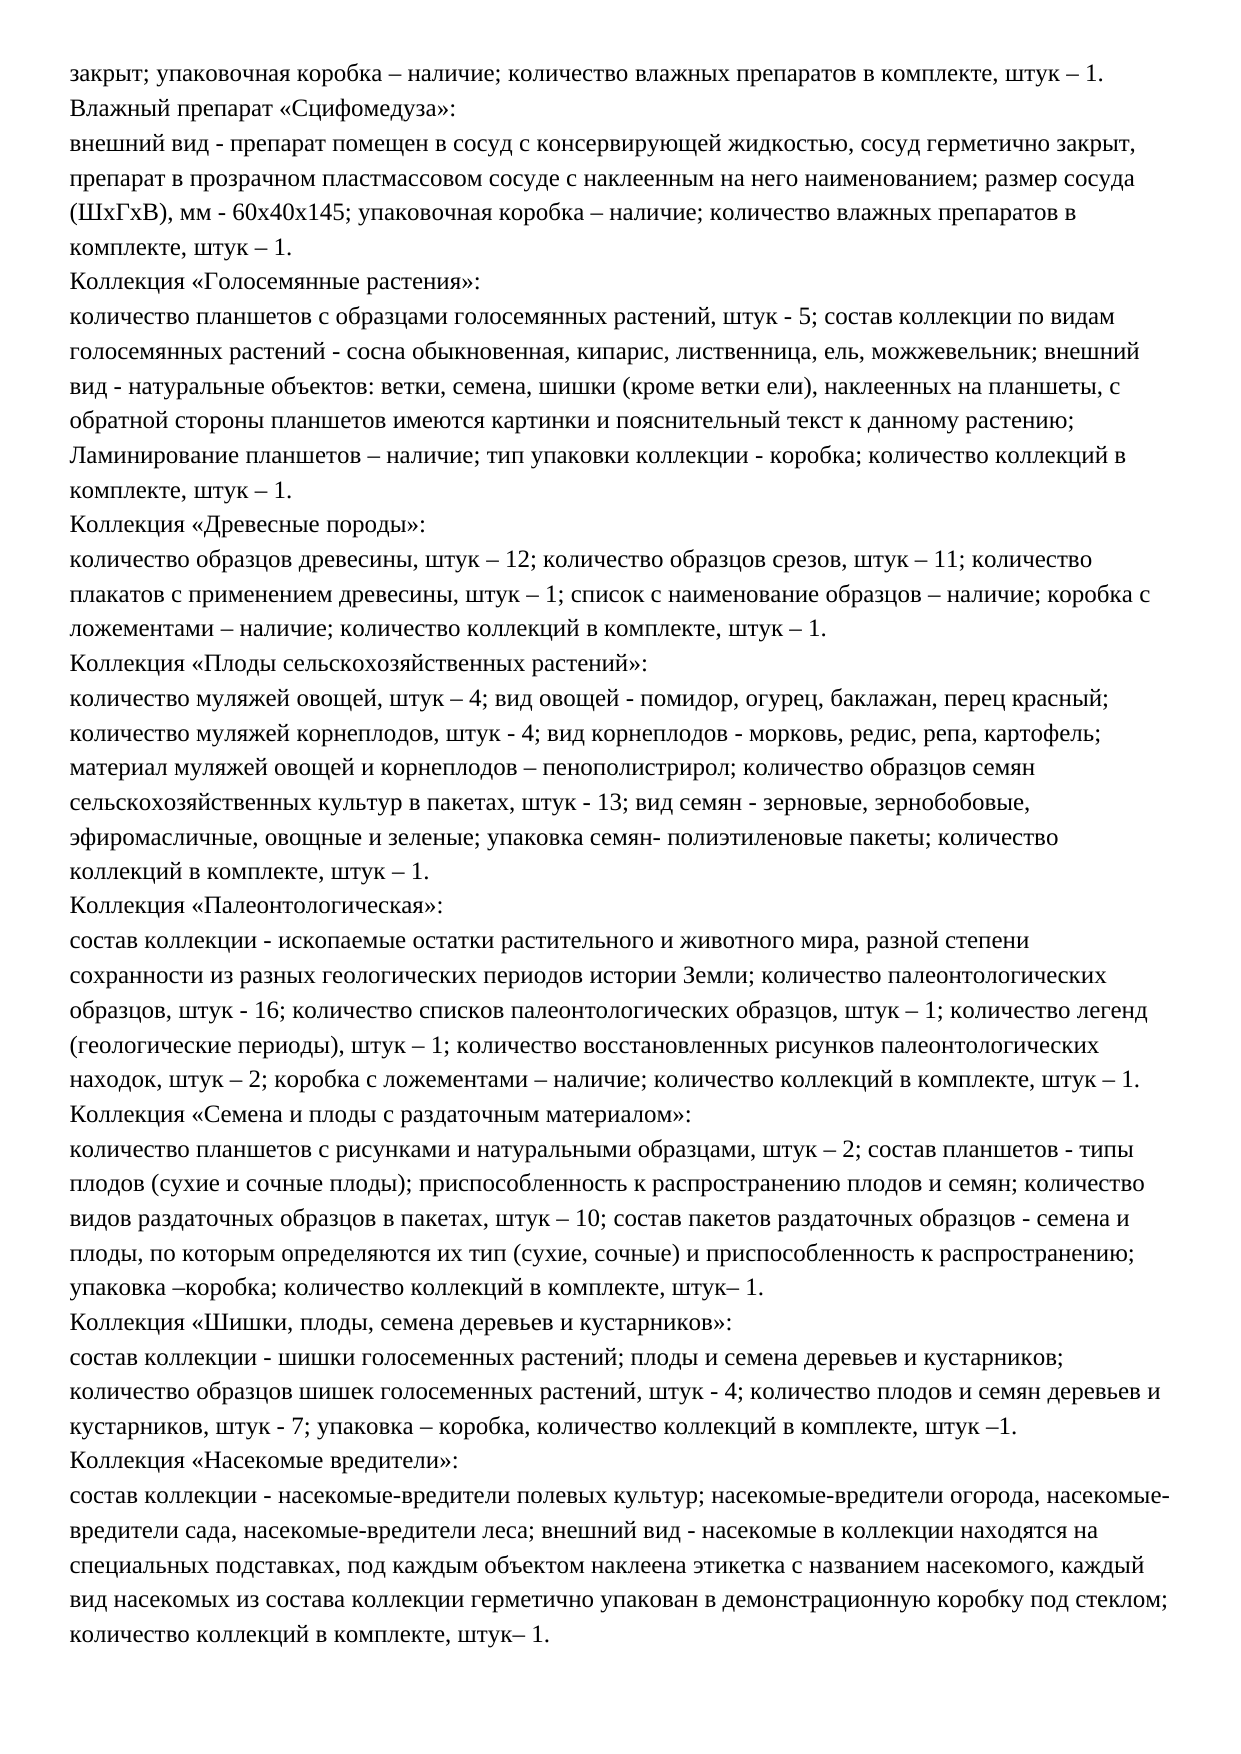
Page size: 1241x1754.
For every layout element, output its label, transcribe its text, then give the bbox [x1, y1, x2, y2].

text количество образцов древесины, штук – 12; количество образцов срезов, штук – 11; количество плакатов с применением древесины, штук – 1; список с наименование образцов – наличие; коробка с ложементами – наличие; количество коллекций в комплекте, штук – 1. [69, 544, 1153, 642]
text Коллекция «Голосемянные растения»: [69, 267, 1192, 295]
text Коллекция «Древесные породы»: [69, 509, 1192, 538]
text Коллекция «Шишки, плоды, семена деревьев и кустарников»: [69, 1307, 1192, 1336]
text состав коллекции - насекомые-вредители полевых культур; насекомые-вредители огорода, насекомые- вредители сада, насекомые-вредители леса; внешний вид - насекомые в коллекции находятся на специальных подставках, под каждым объектом наклеена этикетка с названием насекомого, каждый вид насекомых из состава коллекции герметично упакован в демонстрационную коробку под стеклом; количество коллекций в комплекте, штук– 1. [69, 1480, 1173, 1648]
text Коллекция «Насекомые вредители»: [69, 1446, 1192, 1474]
text количество планшетов с рисунками и натуральными образцами, штук – 2; состав планшетов - типы плодов (сухие и сочные плоды); приспособленность к распространению плодов и семян; количество видов раздаточных образцов в пакетах, штук – 10; состав пакетов раздаточных образцов - семена и плоды, по которым определяются их тип (сухие, сочные) и приспособленность к распространению; упаковка –коробка; количество коллекций в комплекте, штук– 1. [69, 1134, 1148, 1301]
text Коллекция «Плоды сельскохозяйственных растений»: [69, 648, 1192, 677]
text состав коллекции - ископаемые остатки растительного и животного мира, разной степени сохранности из разных геологических периодов истории Земли; количество палеонтологических образцов, штук - 16; количество списков палеонтологических образцов, штук – 1; количество легенд (геологические периоды), штук – 1; количество восстановленных рисунков палеонтологических находок, штук – 2; коробка с ложементами – наличие; количество коллекций в комплекте, штук – 1. Коллекция «Семена и плоды с раздаточным материалом»: [69, 926, 1157, 1128]
text внешний вид - препарат помещен в сосуд с консервирующей жидкостью, сосуд герметично закрыт, препарат в прозрачном пластмассовом сосуде с наклеенным на него наименованием; размер сосуда (ШхГхВ), мм - 60х40х145; упаковочная коробка – наличие; количество влажных препаратов в комплекте, штук – 1. [69, 128, 1139, 261]
text Коллекция «Палеонтологическая»: [69, 891, 1192, 919]
text количество планшетов с образцами голосемянных растений, штук - 5; состав коллекции по видам голосемянных растений - сосна обыкновенная, кипарис, лиственница, ель, можжевельник; внешний вид - натуральные объектов: ветки, семена, шишки (кроме ветки ели), наклеенных на планшеты, с обратной стороны планшетов имеются картинки и пояснительный текст к данному растению; Ламинирование планшетов – наличие; тип упаковки коллекции - коробка; количество коллекций в комплекте, штук – 1. [69, 301, 1143, 503]
text состав коллекции - шишки голосеменных растений; плоды и семена деревьев и кустарников; количество образцов шишек голосеменных растений, штук - 4; количество плодов и семян деревьев и кустарников, штук - 7; упаковка – коробка, количество коллекций в комплекте, штук –1. [69, 1342, 1164, 1440]
text закрыт; упаковочная коробка – наличие; количество влажных препаратов в комплекте, штук – 1. Влажный препарат «Сцифомедуза»: [69, 58, 1192, 122]
text количество муляжей овощей, штук – 4; вид овощей - помидор, огурец, баклажан, перец красный; количество муляжей корнеплодов, штук - 4; вид корнеплодов - морковь, редис, репа, картофель; материал муляжей овощей и корнеплодов – пенополистрирол; количество образцов семян сельскохозяйственных культур в пакетах, штук - 13; вид семян - зерновые, зернобобовые, эфиромасличные, овощные и зеленые; упаковка семян- полиэтиленовые пакеты; количество коллекций в комплекте, штук – 1. [69, 683, 1112, 885]
